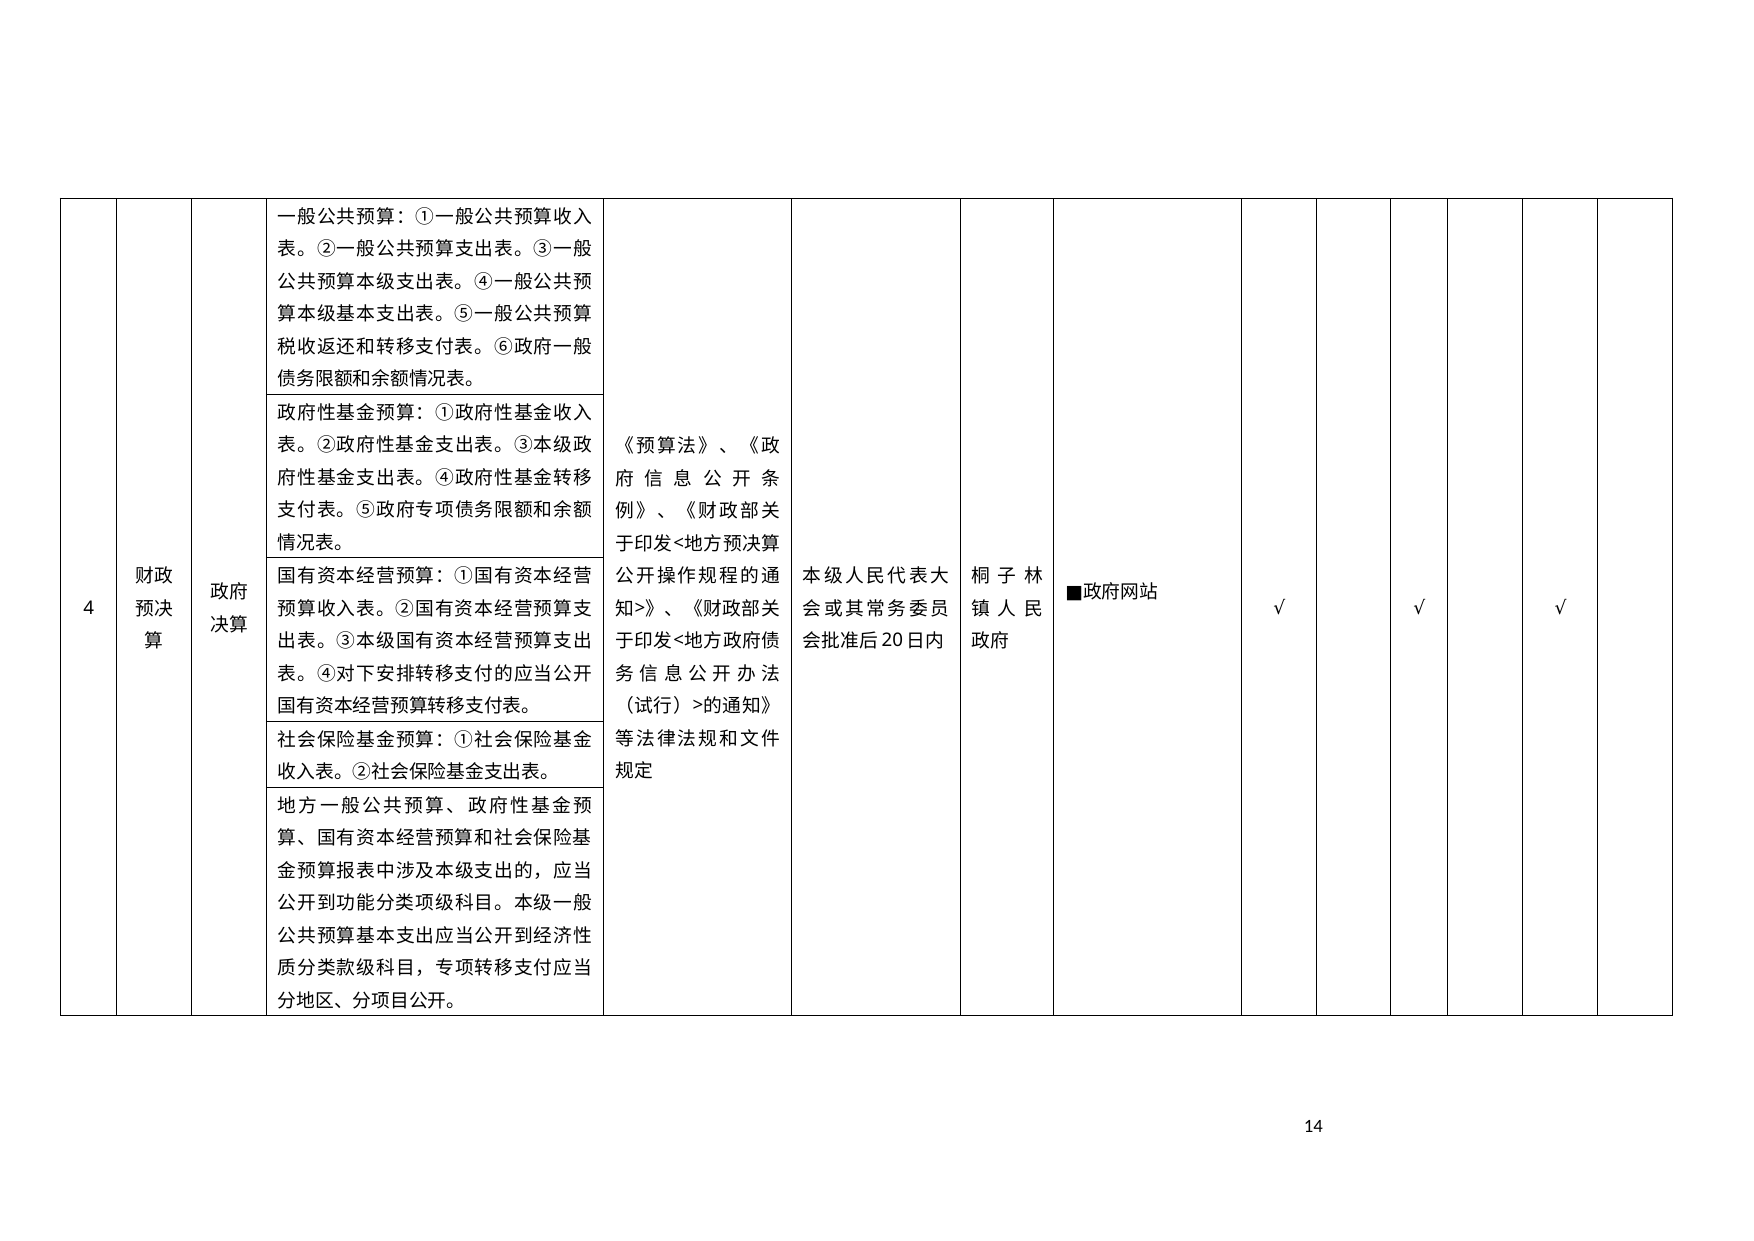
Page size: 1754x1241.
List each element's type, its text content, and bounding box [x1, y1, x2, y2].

table_cell ■政府网站 [1054, 199, 1241, 1015]
table_cell 一般公共预算：①一般公共预算收入表。②一般公共预算支出表。③一般公共预算本级支出表。④一般公共预算本级基本支出表。⑤一般公共预算税收返还和转移支付表。⑥政府一般债务限额和余额情况表。 [267, 199, 603, 394]
table_cell √ [1242, 199, 1316, 1015]
table_cell [1317, 199, 1390, 1015]
table_cell 政府性基金预算：①政府性基金收入表。②政府性基金支出表。③本级政府性基金支出表。④政府性基金转移支付表。⑤政府专项债务限额和余额情况表。 [267, 395, 603, 557]
table_cell 桐子林镇人民政府 [961, 199, 1053, 1015]
table_cell 政府 决算 [192, 199, 266, 1015]
table_cell √ [1523, 199, 1597, 1015]
table_cell [1448, 199, 1522, 1015]
table_cell 4 [61, 199, 116, 1015]
table_cell 社会保险基金预算：①社会保险基金收入表。②社会保险基金支出表。 [267, 722, 603, 787]
table_cell [1598, 199, 1672, 1015]
table_cell √ [1391, 199, 1447, 1015]
table_cell 国有资本经营预算：①国有资本经营预算收入表。②国有资本经营预算支出表。③本级国有资本经营预算支出表。④对下安排转移支付的应当公开国有资本经营预算转移支付表。 [267, 558, 603, 721]
table_cell 财政预决算 [117, 199, 191, 1015]
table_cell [792, 199, 960, 1015]
table_cell 地方一般公共预算、政府性基金预算、国有资本经营预算和社会保险基金预算报表中涉及本级支出的，应当公开到功能分类项级科目。本级一般公共预算基本支出应当公开到经济性质分类款级科目，专项转移支付应当分地区、分项目公开。 [267, 788, 603, 1015]
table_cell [604, 199, 791, 1015]
